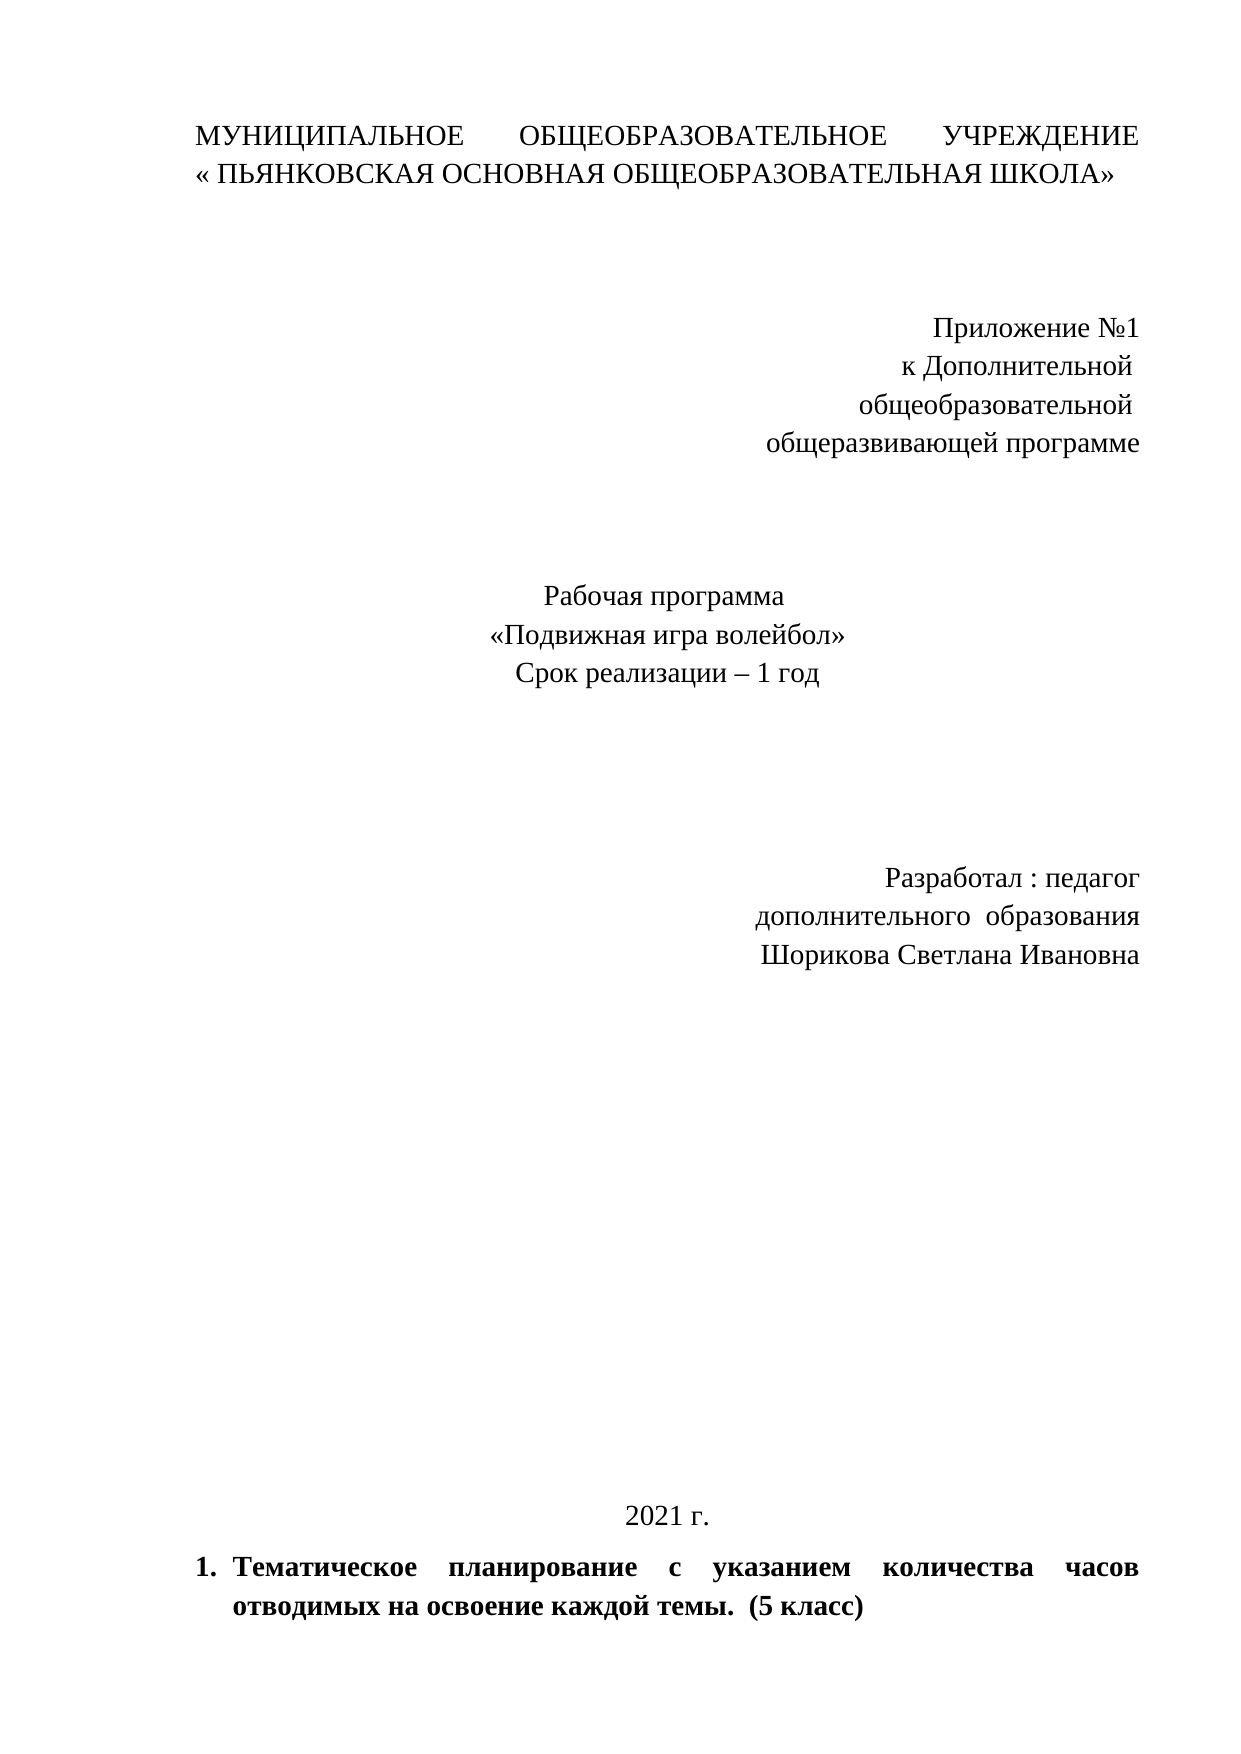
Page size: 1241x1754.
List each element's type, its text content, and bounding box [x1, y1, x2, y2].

text Разработал : педагог дополнительного образования [195, 860, 1140, 932]
list Тематическое планирование с указанием количества часов отводимых на освоение каждой темы. (5 класс) [195, 1549, 1140, 1621]
text Приложение №1 к Дополнительной общеобразовательной общеразвивающей программе [195, 310, 1140, 459]
text 2021 г. [195, 1498, 1140, 1532]
text МУНИЦИПАЛЬНОЕ ОБЩЕОБРАЗОВАТЕЛЬНОЕ УЧРЕЖДЕНИЕ « ПЬЯНКОВСКАЯ ОСНОВНАЯ ОБЩЕОБРАЗОВАТЕЛЬНАЯ ШКОЛА» [195, 118, 1140, 190]
text Шорикова Светлана Ивановна [195, 937, 1140, 970]
text Рабочая программа «Подвижная игра волейбол» Срок реализации – 1 год [195, 578, 1140, 689]
